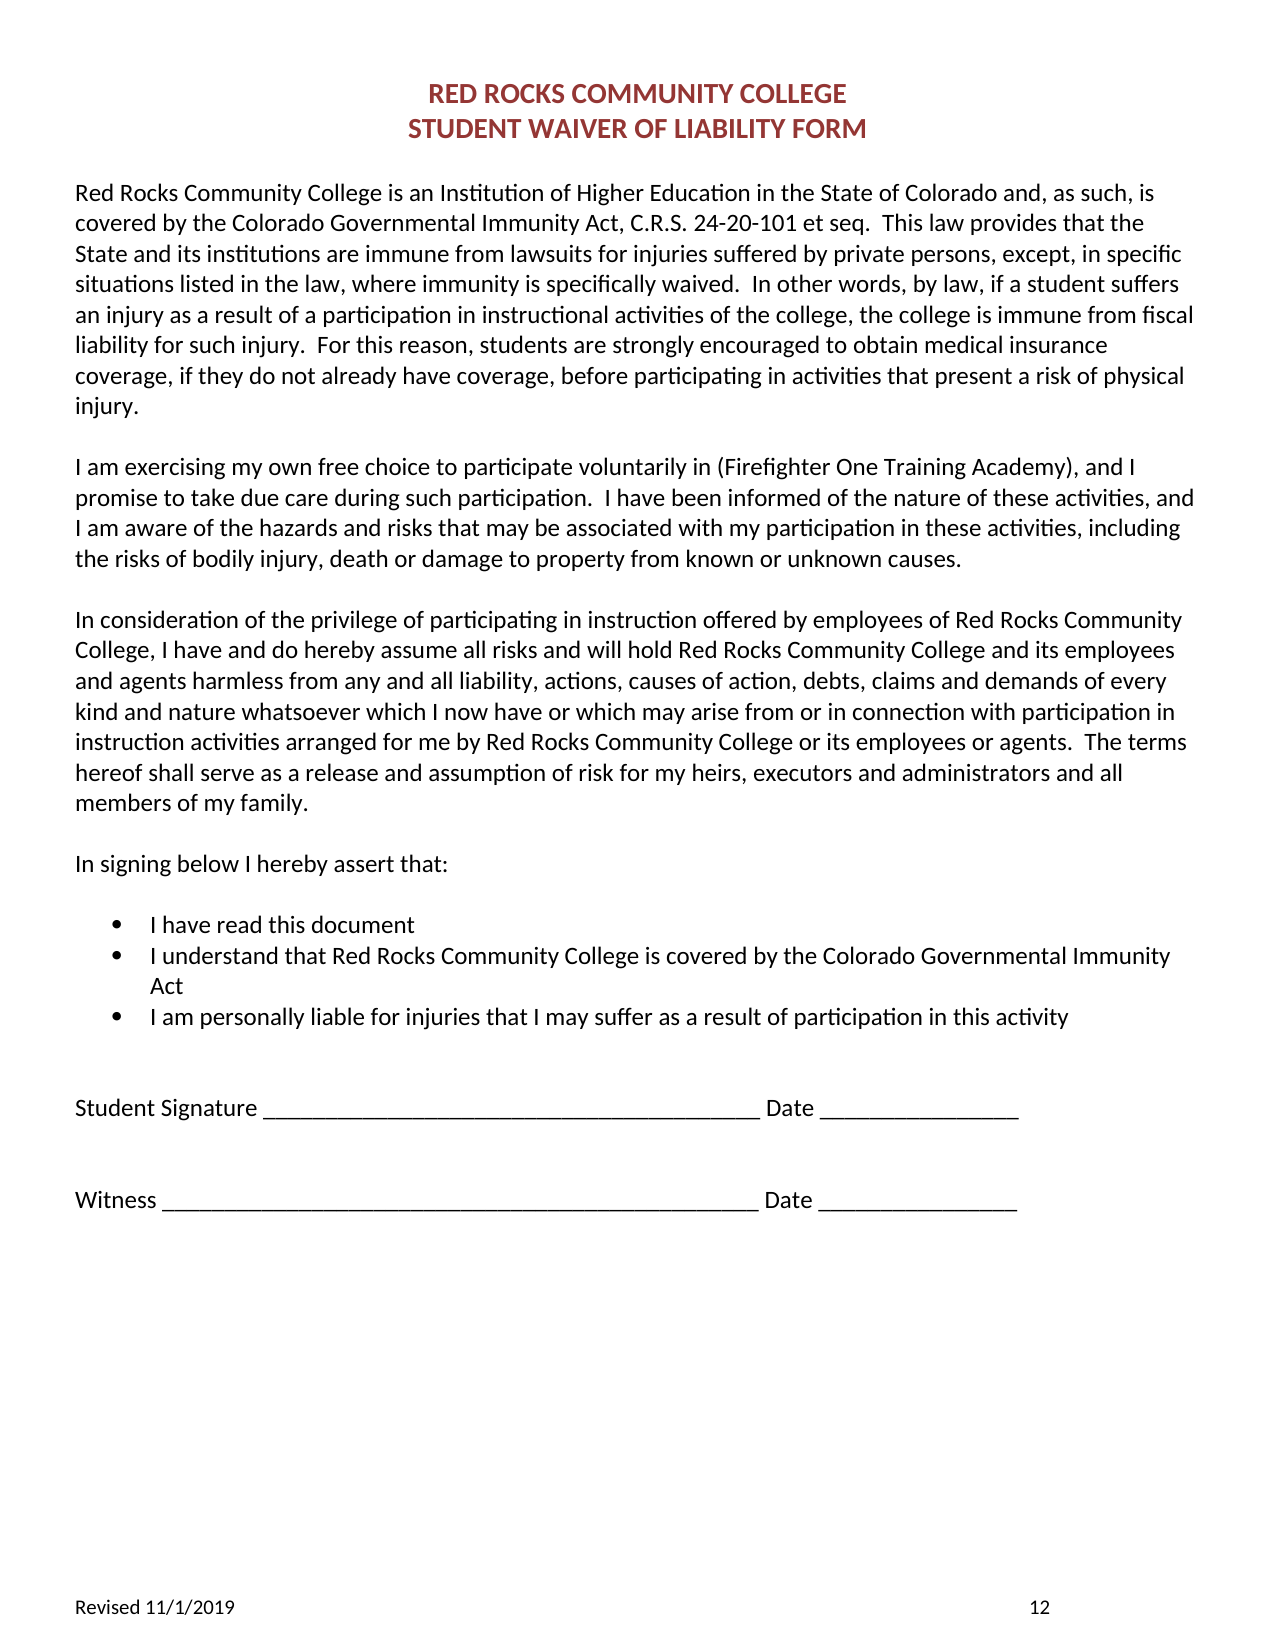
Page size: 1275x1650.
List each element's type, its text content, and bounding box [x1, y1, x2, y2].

list I am personally liable for injuries that I may suffer as a result of participation in this activity [112, 1001, 1200, 1031]
text In consideration of the privilege of participating in instruction offered by employees of Red Rocks Community College, I have and do hereby assume all risks and will hold Red Rocks Community College and its employees and agents harmless from any and all liability, actions, causes of action, debts, claims and demands of every kind and nature whatsoever which I now have or which may arise from or in connection with participation in instruction activities arranged for me by Red Rocks Community College or its employees or agents. The terms hereof shall serve as a release and assumption of risk for my heirs, executors and administrators and all members of my family. [75, 604, 1200, 818]
subtitle RED ROCKS COMMUNITY COLLEGE [75, 75, 1200, 111]
text Witness ________________________________________________ Date ________________ [75, 1184, 1200, 1214]
list I have read this document [112, 909, 1200, 940]
text I am exercising my own free choice to participate voluntarily in (Firefighter One Training Academy), and I promise to take due care during such participation. I have been informed of the nature of these activities, and I am aware of the hazards and risks that may be associated with my participation in these activities, including the risks of bodily injury, death or damage to property from known or unknown causes. [75, 451, 1200, 573]
list I understand that Red Rocks Community College is covered by the Colorado Governmental Immunity Act [112, 940, 1200, 1001]
subtitle STUDENT WAIVER OF LIABILITY FORM [75, 111, 1200, 146]
text Student Signature ________________________________________ Date ________________ [75, 1092, 1200, 1123]
text Red Rocks Community College is an Institution of Higher Education in the State of Colorado and, as such, is covered by the Colorado Governmental Immunity Act, C.R.S. 24-20-101 et seq. This law provides that the State and its institutions are immune from lawsuits for injuries suffered by private persons, except, in specific situations listed in the law, where immunity is specifically waived. In other words, by law, if a student suffers an injury as a result of a participation in instructional activities of the college, the college is immune from fiscal liability for such injury. For this reason, students are strongly encouraged to obtain medical insurance coverage, if they do not already have coverage, before participating in activities that present a risk of physical injury. [75, 177, 1200, 421]
text In signing below I hereby assert that: [75, 848, 1200, 879]
